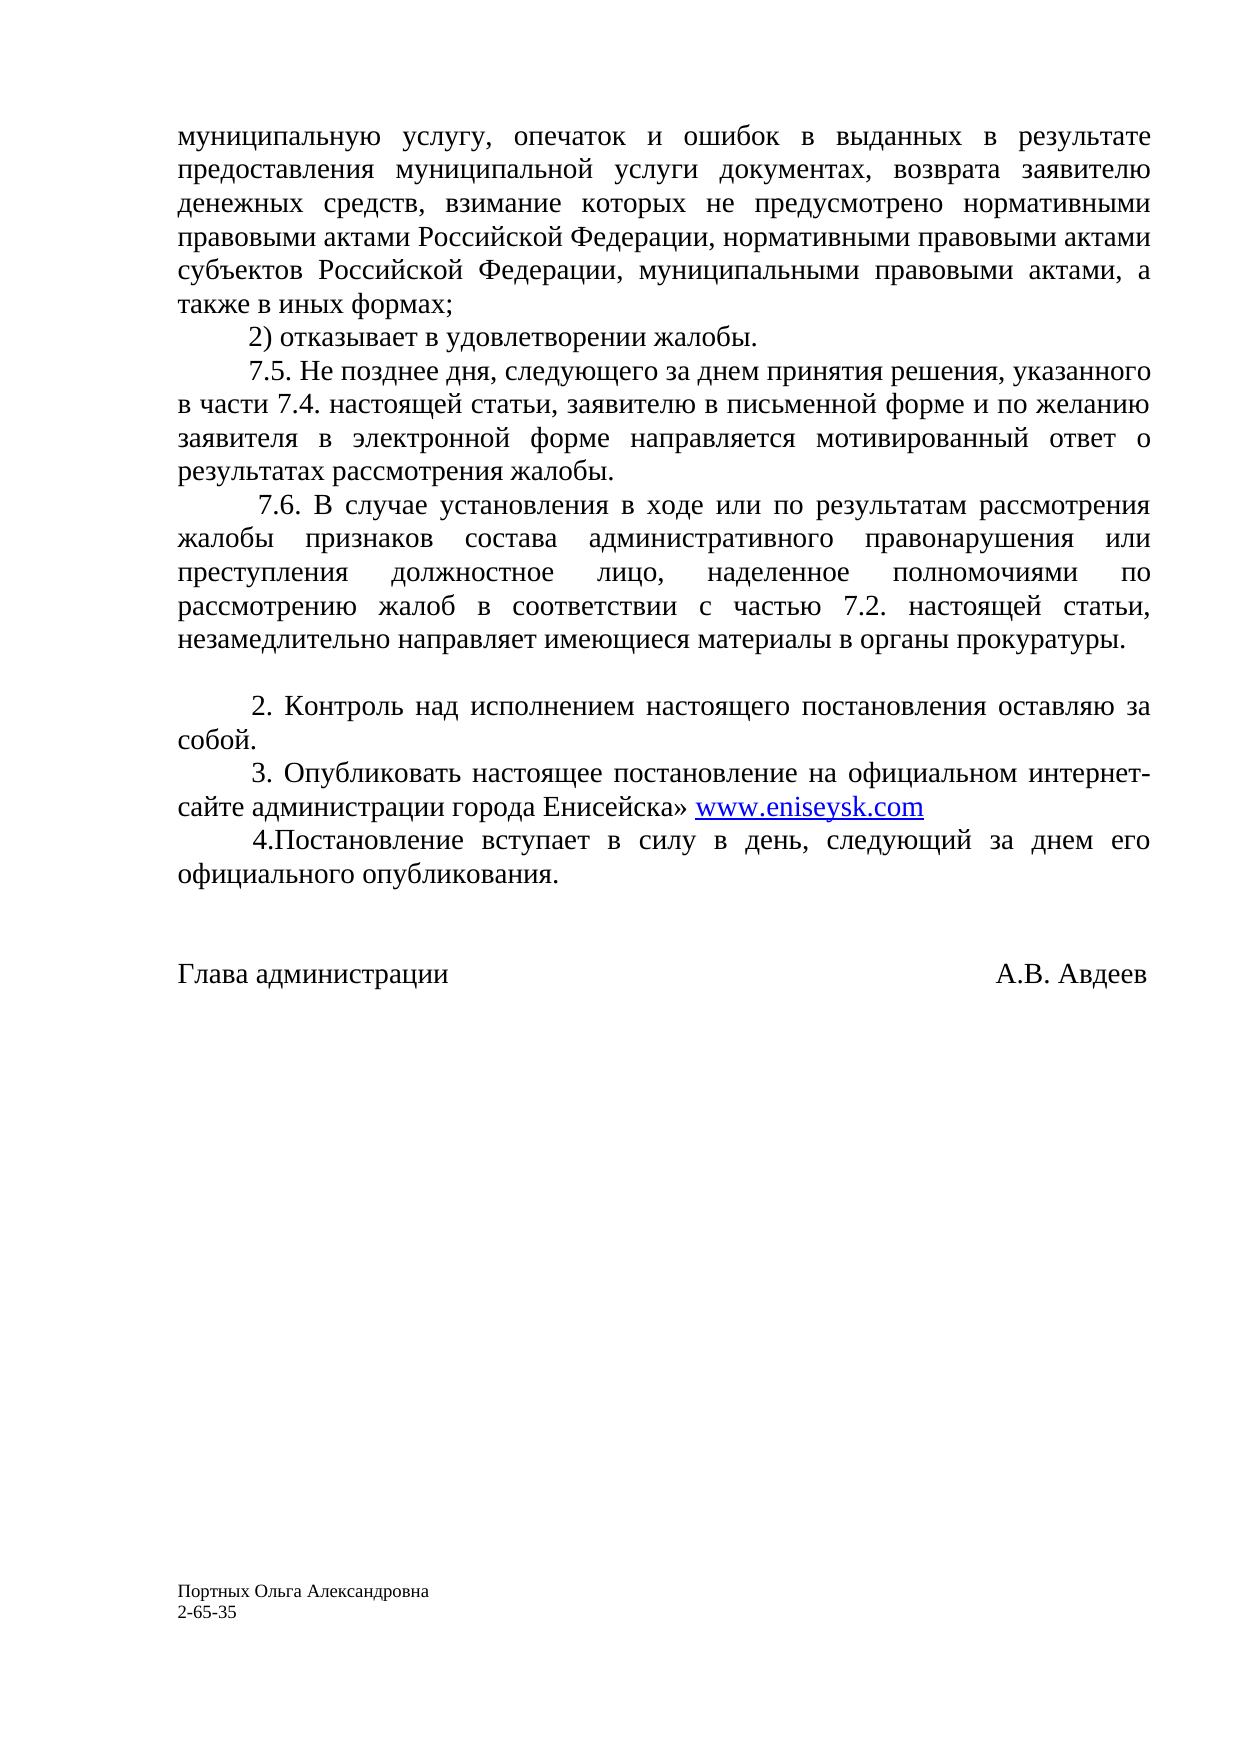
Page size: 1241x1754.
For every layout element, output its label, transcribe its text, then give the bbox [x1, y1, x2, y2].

text 2. Контроль над исполнением настоящего постановления оставляю за собой. [177, 688, 1152, 755]
text Глава администрации А.В. Авдеев [177, 957, 1152, 990]
text 3. Опубликовать настоящее постановление на официальном интернет-сайте администрации города Енисейска» www.eniseysk.com [177, 755, 1152, 822]
text 7.5. Не позднее дня, следующего за днем принятия решения, указанного в части 7.4. настоящей статьи, заявителю в письменной форме и по желанию заявителя в электронной форме направляется мотивированный ответ о результатах рассмотрения жалобы. [177, 353, 1152, 487]
text Портных Ольга Александровна [177, 1579, 1152, 1601]
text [177, 118, 1152, 319]
text 4.Постановление вступает в силу в день, следующий за днем его официального опубликования. [177, 822, 1152, 889]
text 2-65-35 [177, 1601, 1152, 1623]
text 7.6. В случае установления в ходе или по результатам рассмотрения жалобы признаков состава административного правонарушения или преступления должностное лицо, наделенное полномочиями по рассмотрению жалоб в соответствии с частью 7.2. настоящей статьи, незамедлительно направляет имеющиеся материалы в органы прокуратуры. [177, 487, 1152, 655]
text 2) отказывает в удовлетворении жалобы. [177, 319, 1152, 353]
